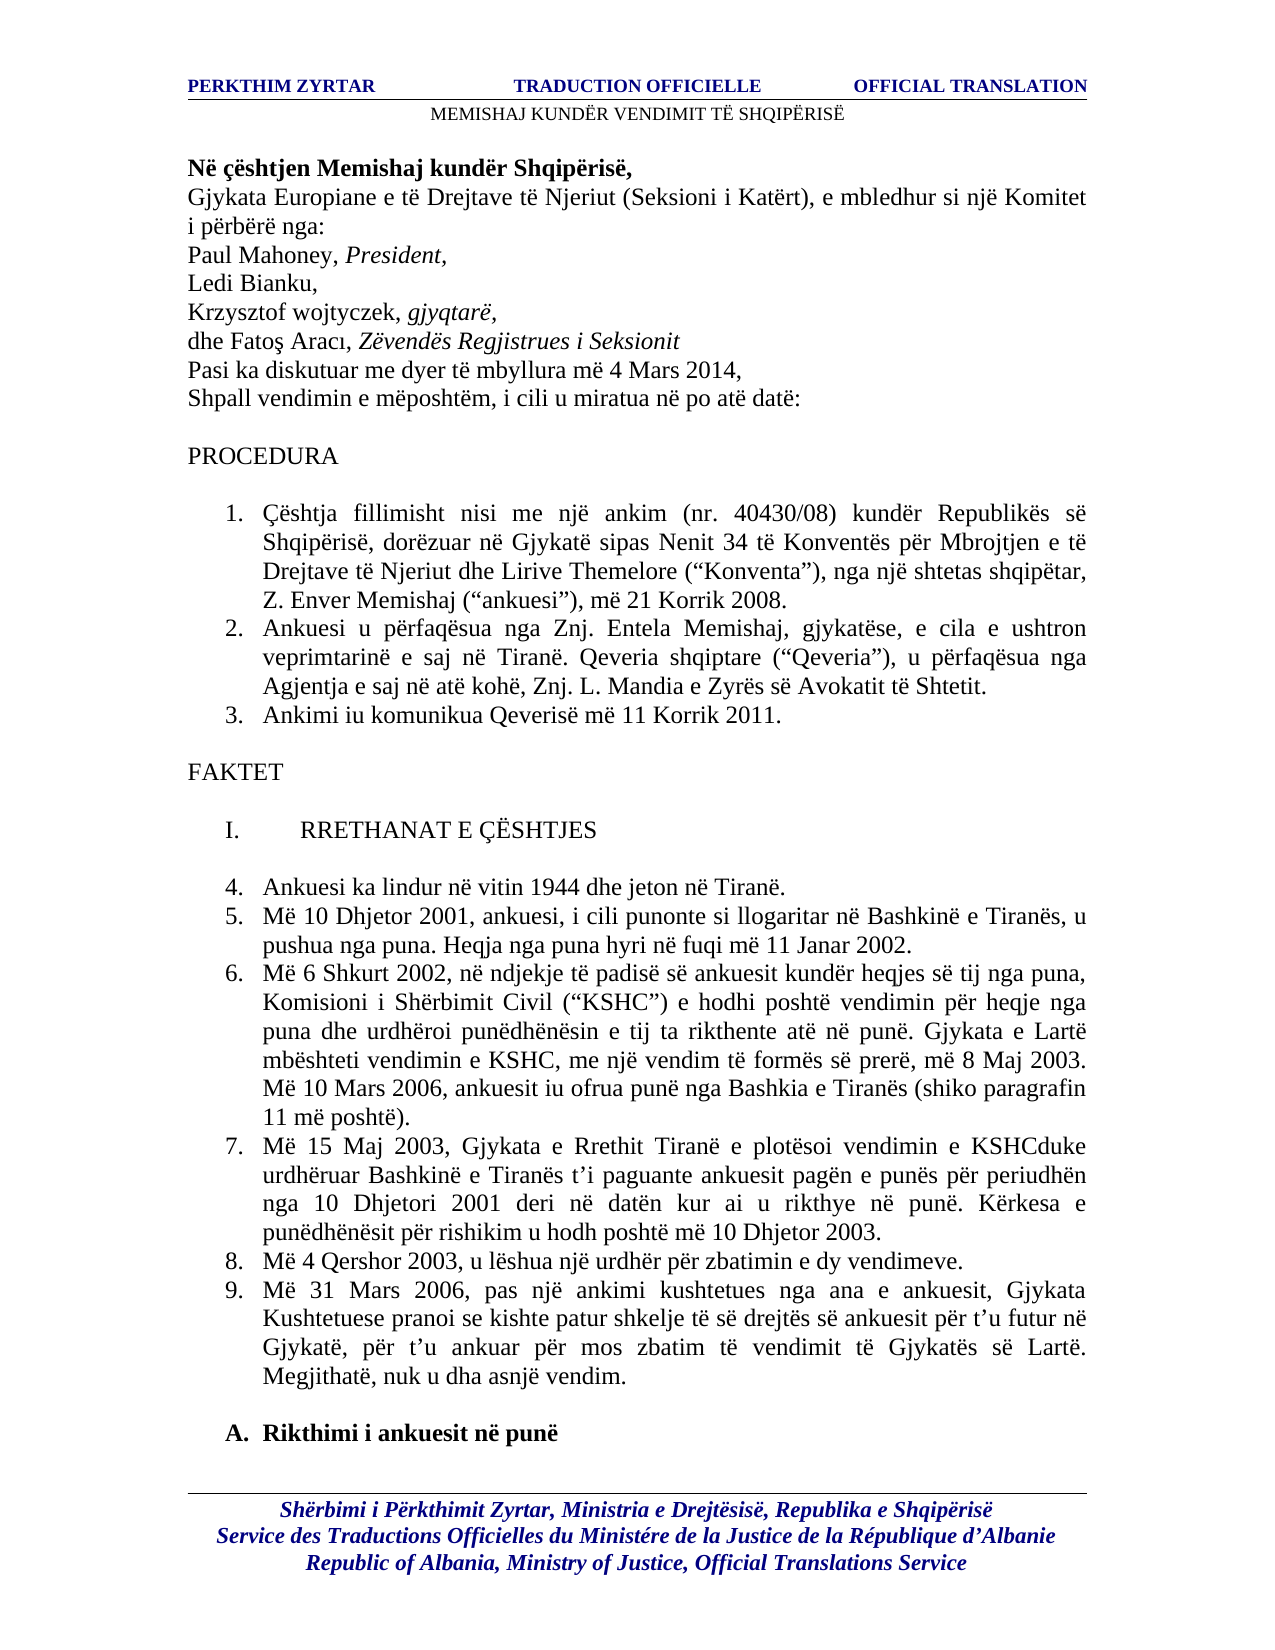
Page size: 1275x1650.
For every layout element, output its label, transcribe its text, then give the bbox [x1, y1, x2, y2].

list Më 15 Maj 2003, Gjykata e Rrethit Tiranë e plotësoi vendimin e KSHCduke urdhëruar Bashkinë e Tiranës t’i paguante ankuesit pagën e punës për periudhën nga 10 Dhjetori 2001 deri në datën kur ai u rikthye në punë. Kërkesa e punëdhënësit për rishikim u hodh poshtë më 10 Dhjetor 2003. [225, 1131, 1087, 1246]
text MEMISHAJ KUNDËR VENDIMIT TË SHQIPËRISË [187, 103, 1087, 125]
list Më 4 Qershor 2003, u lëshua një urdhër për zbatimin e dy vendimeve. [225, 1246, 1087, 1275]
text Paul Mahoney, President, [187, 240, 1087, 268]
text FAKTET [187, 757, 1087, 786]
text Krzysztof wojtyczek, gjyqtarë, [187, 297, 1087, 326]
list RRETHANAT E ÇËSHTJES [225, 815, 1087, 843]
list Ankuesi ka lindur në vitin 1944 dhe jeton në Tiranë. [225, 872, 1087, 901]
list Çështja fillimisht nisi me një ankim (nr. 40430/08) kundër Republikës së Shqipërisë, dorëzuar në Gjykatë sipas Nenit 34 të Konventës për Mbrojtjen e të Drejtave të Njeriut dhe Lirive Themelore (“Konventa”), nga një shtetas shqipëtar, Z. Enver Memishaj (“ankuesi”), më 21 Korrik 2008. [225, 498, 1087, 613]
text Shpall vendimin e mëposhtëm, i cili u miratua në po atë datë: [187, 383, 1087, 412]
text dhe Fatoş Aracı, Zëvendës Regjistrues i Seksionit [187, 326, 1087, 355]
text Në çështjen Memishaj kundër Shqipërisë, [187, 153, 1087, 182]
text Ledi Bianku, [187, 268, 1087, 297]
list Më 6 Shkurt 2002, në ndjekje të padisë së ankuesit kundër heqjes së tij nga puna, Komisioni i Shërbimit Civil (“KSHC”) e hodhi poshtë vendimin për heqje nga puna dhe urdhëroi punëdhënësin e tij ta rikthente atë në punë. Gjykata e Lartë mbështeti vendimin e KSHC, me një vendim të formës së prerë, më 8 Maj 2003. Më 10 Mars 2006, ankuesit iu ofrua punë nga Bashkia e Tiranës (shiko paragrafin 11 më poshtë). [225, 958, 1087, 1131]
list Ankimi iu komunikua Qeverisë më 11 Korrik 2011. [225, 700, 1087, 728]
list Më 10 Dhjetor 2001, ankuesi, i cili punonte si llogaritar në Bashkinë e Tiranës, u pushua nga puna. Heqja nga puna hyri në fuqi më 11 Janar 2002. [225, 901, 1087, 958]
text Pasi ka diskutuar me dyer të mbyllura më 4 Mars 2014, [187, 355, 1087, 383]
list Ankuesi u përfaqësua nga Znj. Entela Memishaj, gjykatëse, e cila e ushtron veprimtarinë e saj në Tiranë. Qeveria shqiptare (“Qeveria”), u përfaqësua nga Agjentja e saj në atë kohë, Znj. L. Mandia e Zyrës së Avokatit të Shtetit. [225, 613, 1087, 700]
text PROCEDURA [187, 441, 1087, 470]
text Gjykata Europiane e të Drejtave të Njeriut (Seksioni i Katërt), e mbledhur si një Komitet i përbërë nga: [187, 182, 1087, 240]
list Më 31 Mars 2006, pas një ankimi kushtetues nga ana e ankuesit, Gjykata Kushtetuese pranoi se kishte patur shkelje të së drejtës së ankuesit për t’u futur në Gjykatë, për t’u ankuar për mos zbatim të vendimit të Gjykatës së Lartë. Megjithatë, nuk u dha asnjë vendim. [225, 1275, 1087, 1390]
list Rikthimi i ankuesit në punë [225, 1418, 1087, 1447]
